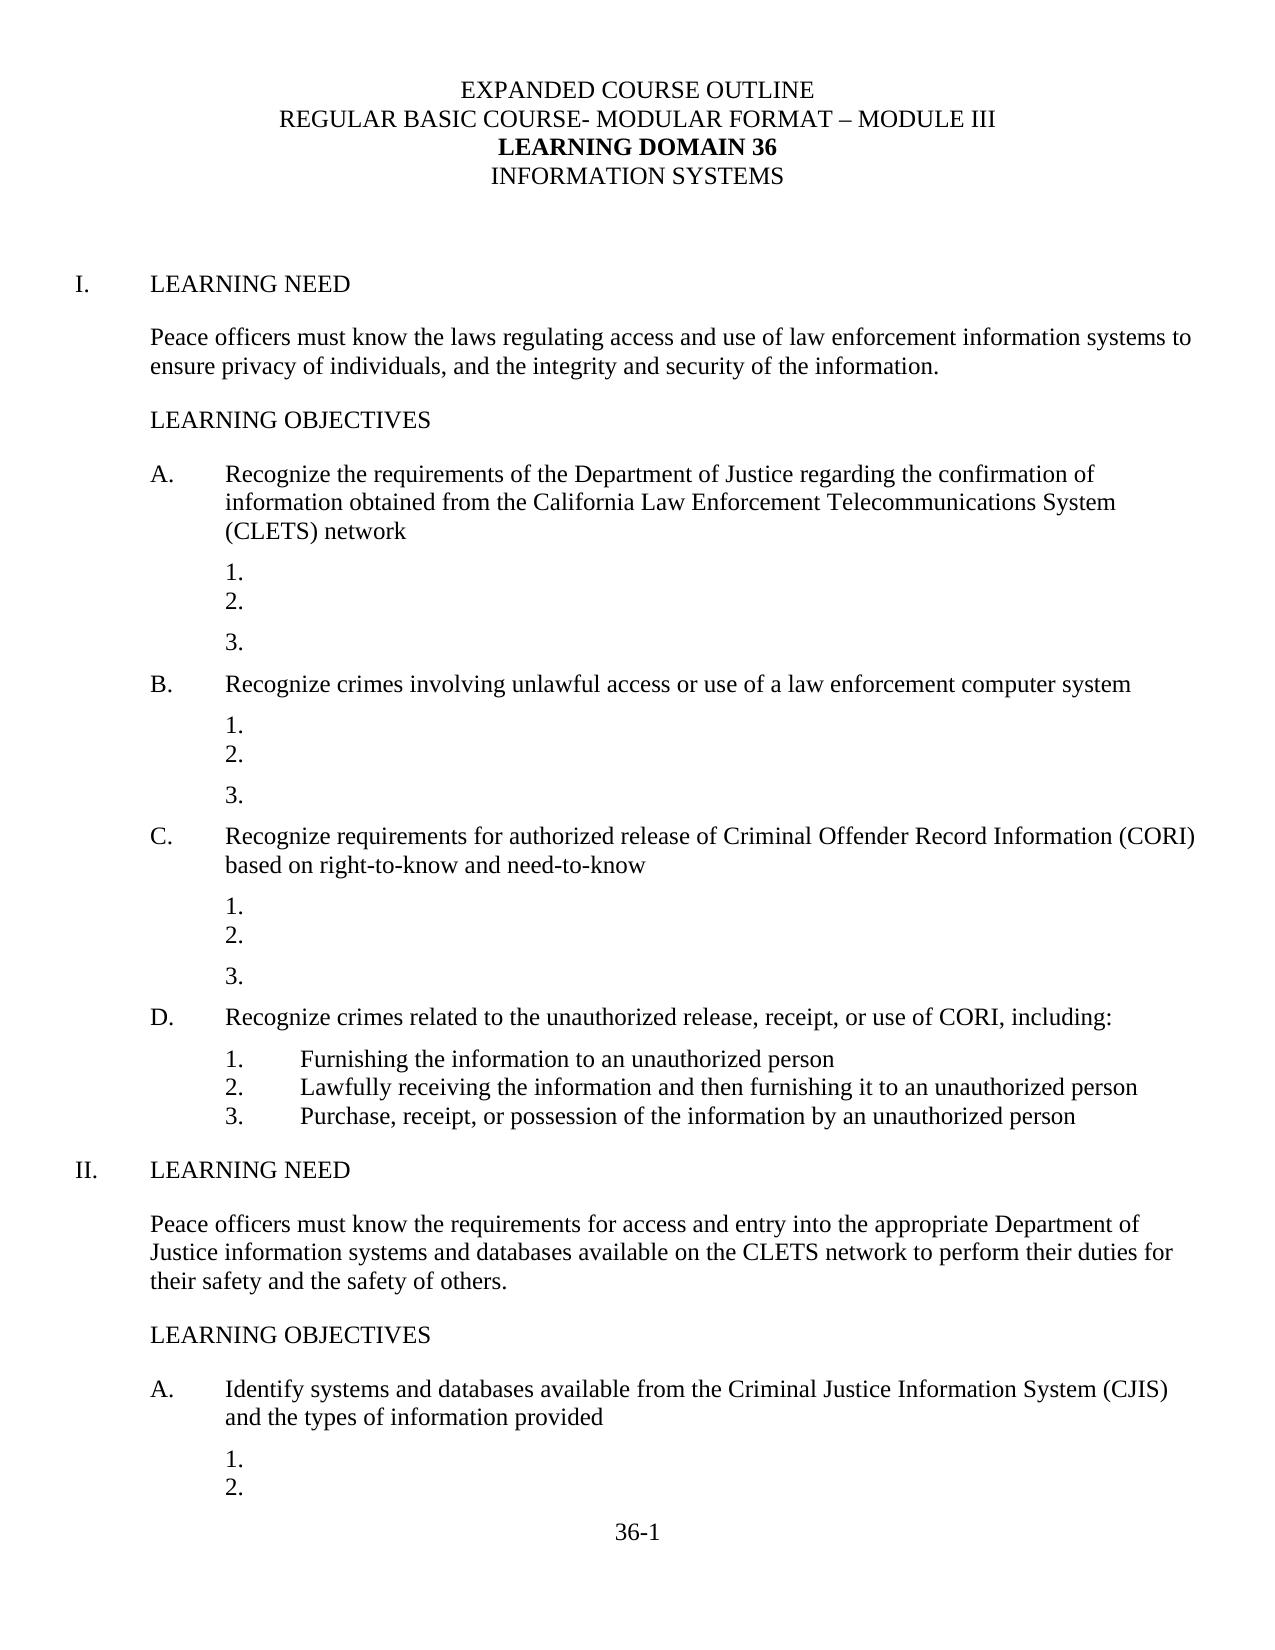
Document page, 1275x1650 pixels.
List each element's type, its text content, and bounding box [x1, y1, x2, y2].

text INFORMATION SYSTEMS [75, 161, 1200, 190]
subtitle LEARNING NEED [75, 269, 1200, 297]
list Recognize crimes related to the unauthorized release, receipt, or use of CORI, including: [150, 1002, 1200, 1031]
list Furnishing the information to an unauthorized person [225, 1044, 1200, 1072]
list Recognize requirements for authorized release of Criminal Offender Record Information (CORI) based on right-to-know and need-to-know [150, 821, 1200, 879]
list Recognize crimes involving unlawful access or use of a law enforcement computer system [150, 669, 1200, 697]
text LEARNING OBJECTIVES [150, 1320, 1200, 1349]
text Peace officers must know the laws regulating access and use of law enforcement information systems to ensure privacy of individuals, and the integrity and security of the information. [150, 322, 1200, 380]
text EXPANDED COURSE OUTLINE [75, 75, 1200, 104]
list Purchase, receipt, or possession of the information by an unauthorized person [225, 1101, 1200, 1130]
list Lawfully receiving the information and then furnishing it to an unauthorized person [225, 1072, 1200, 1101]
list Recognize the requirements of the Department of Justice regarding the confirmation of information obtained from the California Law Enforcement Telecommunications System (CLETS) network [150, 459, 1200, 545]
subtitle LEARNING DOMAIN 36 [75, 132, 1200, 161]
text LEARNING OBJECTIVES [150, 405, 1200, 434]
subtitle LEARNING NEED [75, 1155, 1200, 1184]
text Peace officers must know the requirements for access and entry into the appropriate Department of Justice information systems and databases available on the CLETS network to perform their duties for their safety and the safety of others. [150, 1209, 1200, 1295]
list Identify systems and databases available from the Criminal Justice Information System (CJIS) and the types of information provided [150, 1374, 1200, 1431]
text REGULAR BASIC COURSE- MODULAR FORMAT – MODULE III [75, 104, 1200, 132]
